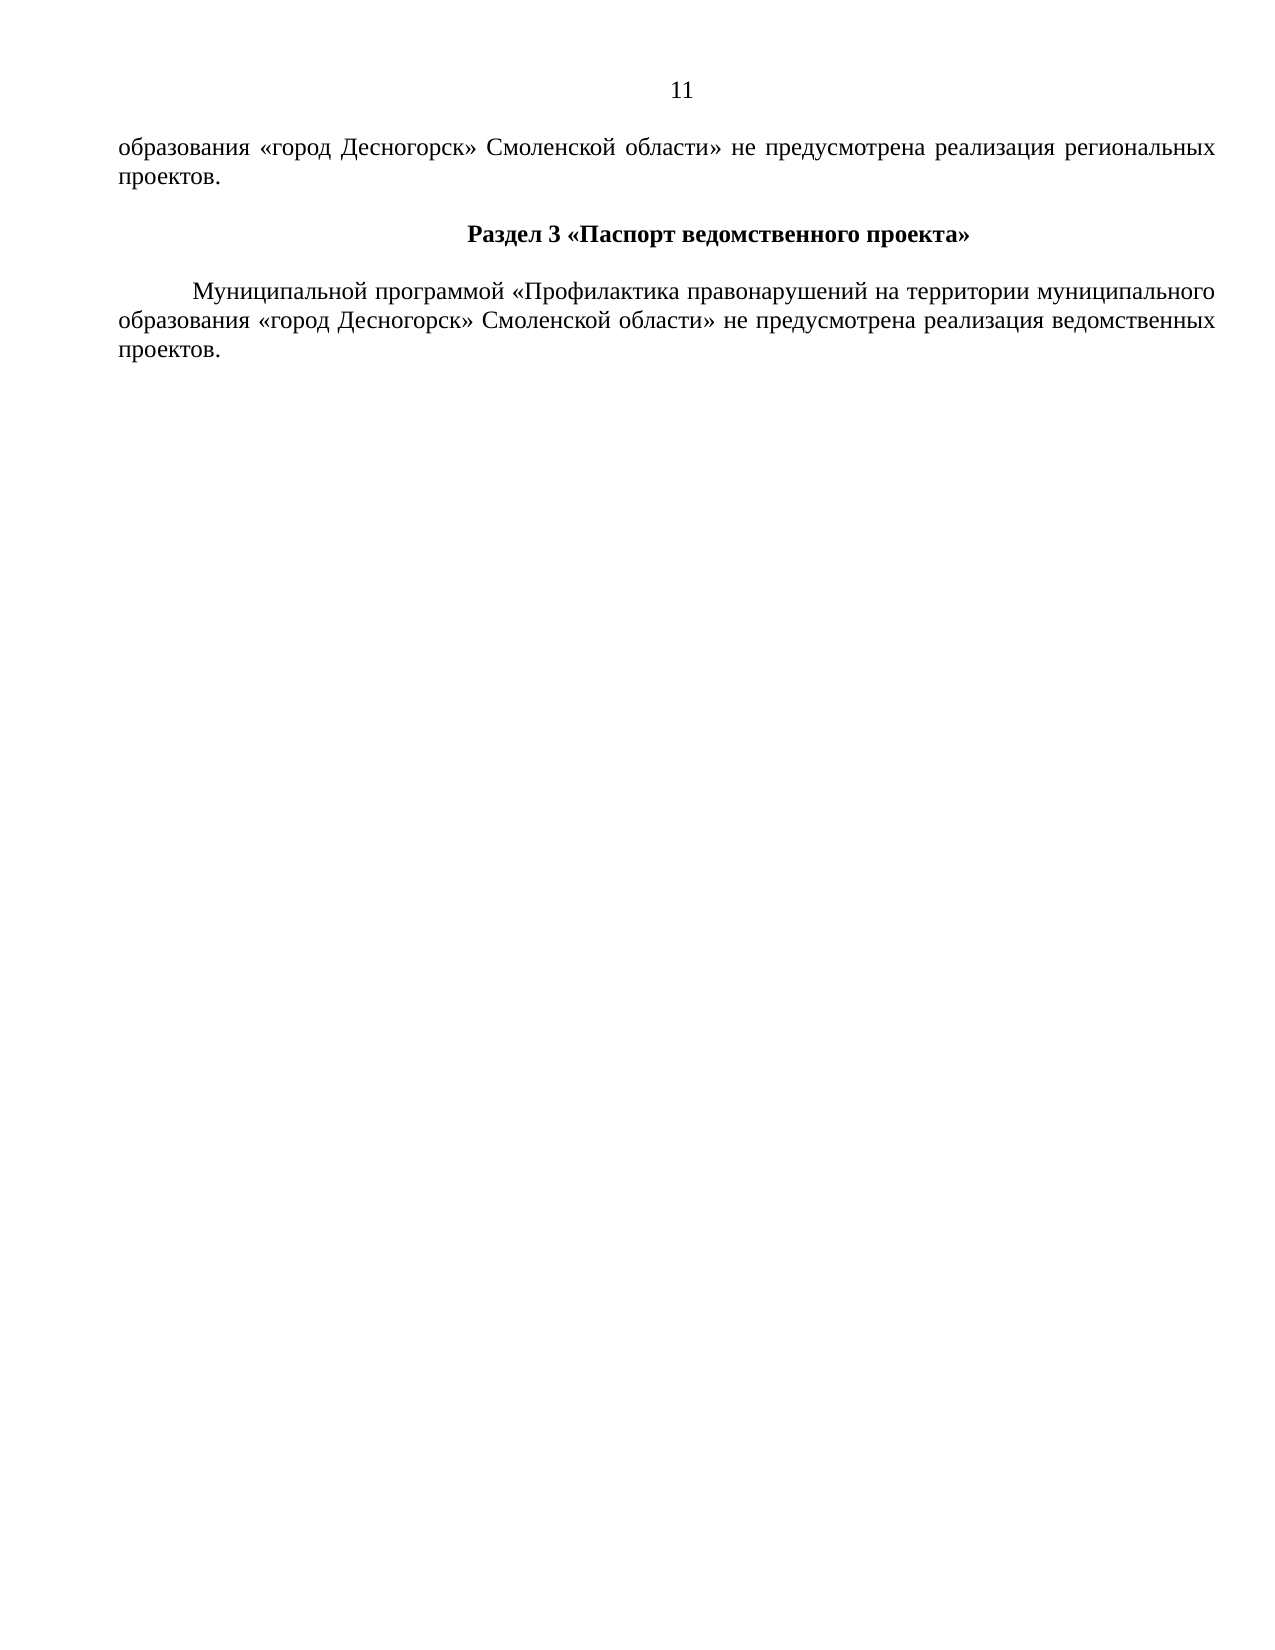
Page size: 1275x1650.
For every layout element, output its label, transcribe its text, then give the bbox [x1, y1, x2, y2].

text Раздел 3 «Паспорт ведомственного проекта» [148, 219, 1216, 247]
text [118, 132, 1216, 190]
text Муниципальной программой «Профилактика правонарушений на территории муниципального образования «город Десногорск» Смоленской области» не предусмотрена реализация ведомственных проектов. [118, 276, 1216, 362]
